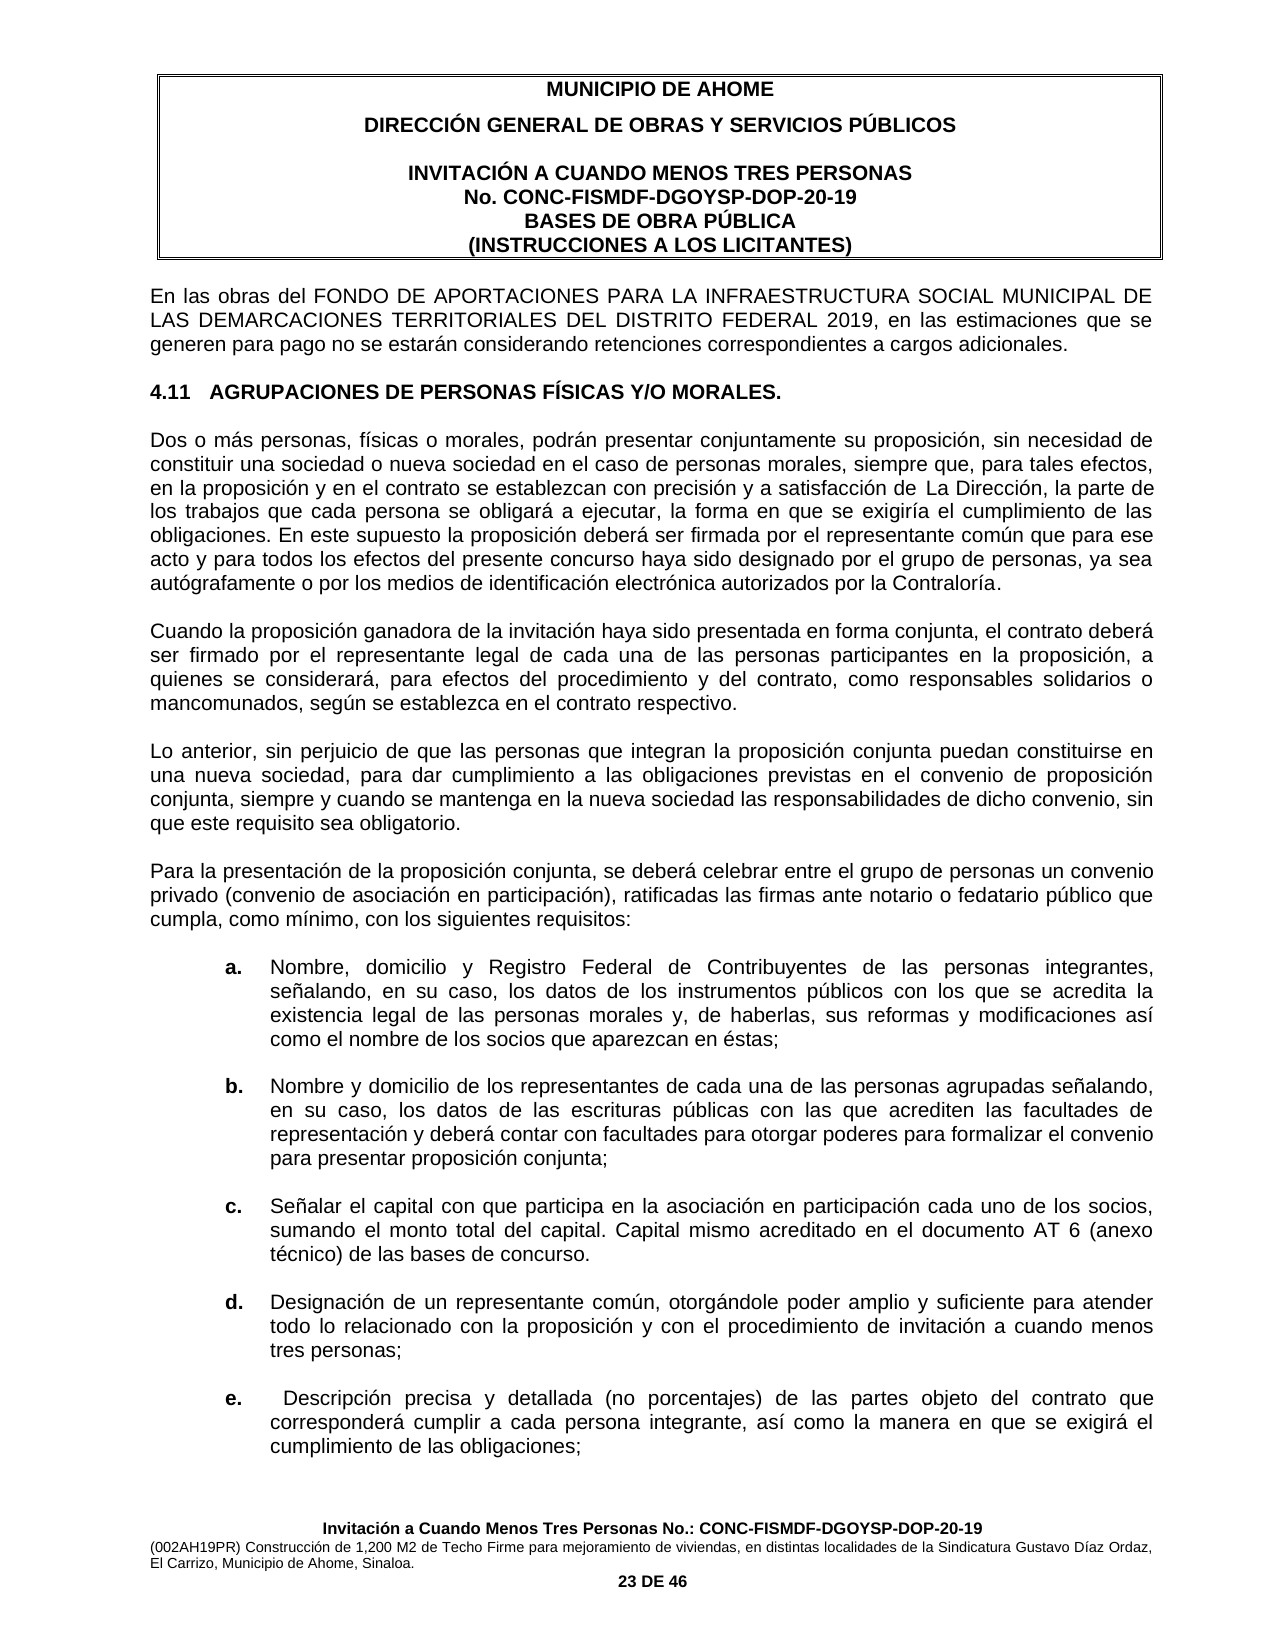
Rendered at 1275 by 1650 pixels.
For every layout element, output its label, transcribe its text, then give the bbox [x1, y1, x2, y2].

text En las obras del FONDO DE APORTACIONES PARA LA INFRAESTRUCTURA SOCIAL MUNICIPAL DE LAS DEMARCACIONES TERRITORIALES DEL DISTRITO FEDERAL 2019, en las estimaciones que se generen para pago no se estarán considerando retenciones correspondientes a cargos adicionales. [150, 284, 1154, 356]
list Nombre y domicilio de los representantes de cada una de las personas agrupadas señalando, en su caso, los datos de las escrituras públicas con las que acrediten las facultades de representación y deberá contar con facultades para otorgar poderes para formalizar el convenio para presentar proposición conjunta; [225, 1074, 1155, 1170]
list Designación de un representante común, otorgándole poder amplio y suficiente para atender todo lo relacionado con la proposición y con el procedimiento de invitación a cuando menos tres personas; [225, 1290, 1155, 1362]
text Lo anterior, sin perjuicio de que las personas que integran la proposición conjunta puedan constituirse en una nueva sociedad, para dar cumplimiento a las obligaciones previstas en el convenio de proposición conjunta, siempre y cuando se mantenga en la nueva sociedad las responsabilidades de dicho convenio, sin que este requisito sea obligatorio. [150, 739, 1155, 835]
list Nombre, domicilio y Registro Federal de Contribuyentes de las personas integrantes, señalando, en su caso, los datos de los instrumentos públicos con los que se acredita la existencia legal de las personas morales y, de haberlas, sus reformas y modificaciones así como el nombre de los socios que aparezcan en éstas; [225, 954, 1155, 1050]
text Para la presentación de la proposición conjunta, se deberá celebrar entre el grupo de personas un convenio privado (convenio de asociación en participación), ratificadas las firmas ante notario o fedatario público que cumpla, como mínimo, con los siguientes requisitos: [150, 859, 1155, 931]
text Cuando la proposición ganadora de la invitación haya sido presentada en forma conjunta, el contrato deberá ser firmado por el representante legal de cada una de las personas participantes en la proposición, a quienes se considerará, para efectos del procedimiento y del contrato, como responsables solidarios o mancomunados, según se establezca en el contrato respectivo. [150, 619, 1155, 715]
text 4.11 AGRUPACIONES DE PERSONAS FÍSICAS Y/O MORALES. [150, 379, 1155, 403]
list Señalar el capital con que participa en la asociación en participación cada uno de los socios, sumando el monto total del capital. Capital mismo acreditado en el documento AT 6 (anexo técnico) de las bases de concurso. [225, 1194, 1155, 1266]
list Descripción precisa y detallada (no porcentajes) de las partes objeto del contrato que corresponderá cumplir a cada persona integrante, así como la manera en que se exigirá el cumplimiento de las obligaciones; [225, 1386, 1155, 1458]
text Dos o más personas, físicas o morales, podrán presentar conjuntamente su proposición, sin necesidad de constituir una sociedad o nueva sociedad en el caso de personas morales, siempre que, para tales efectos, en la proposición y en el contrato se establezcan con precisión y a satisfacción de La Dirección, la parte de los trabajos que cada persona se obligará a ejecutar, la forma en que se exigiría el cumplimiento de las obligaciones. En este supuesto la proposición deberá ser firmada por el representante común que para ese acto y para todos los efectos del presente concurso haya sido designado por el grupo de personas, ya sea autógrafamente o por los medios de identificación electrónica autorizados por la Contraloría. [150, 427, 1155, 595]
